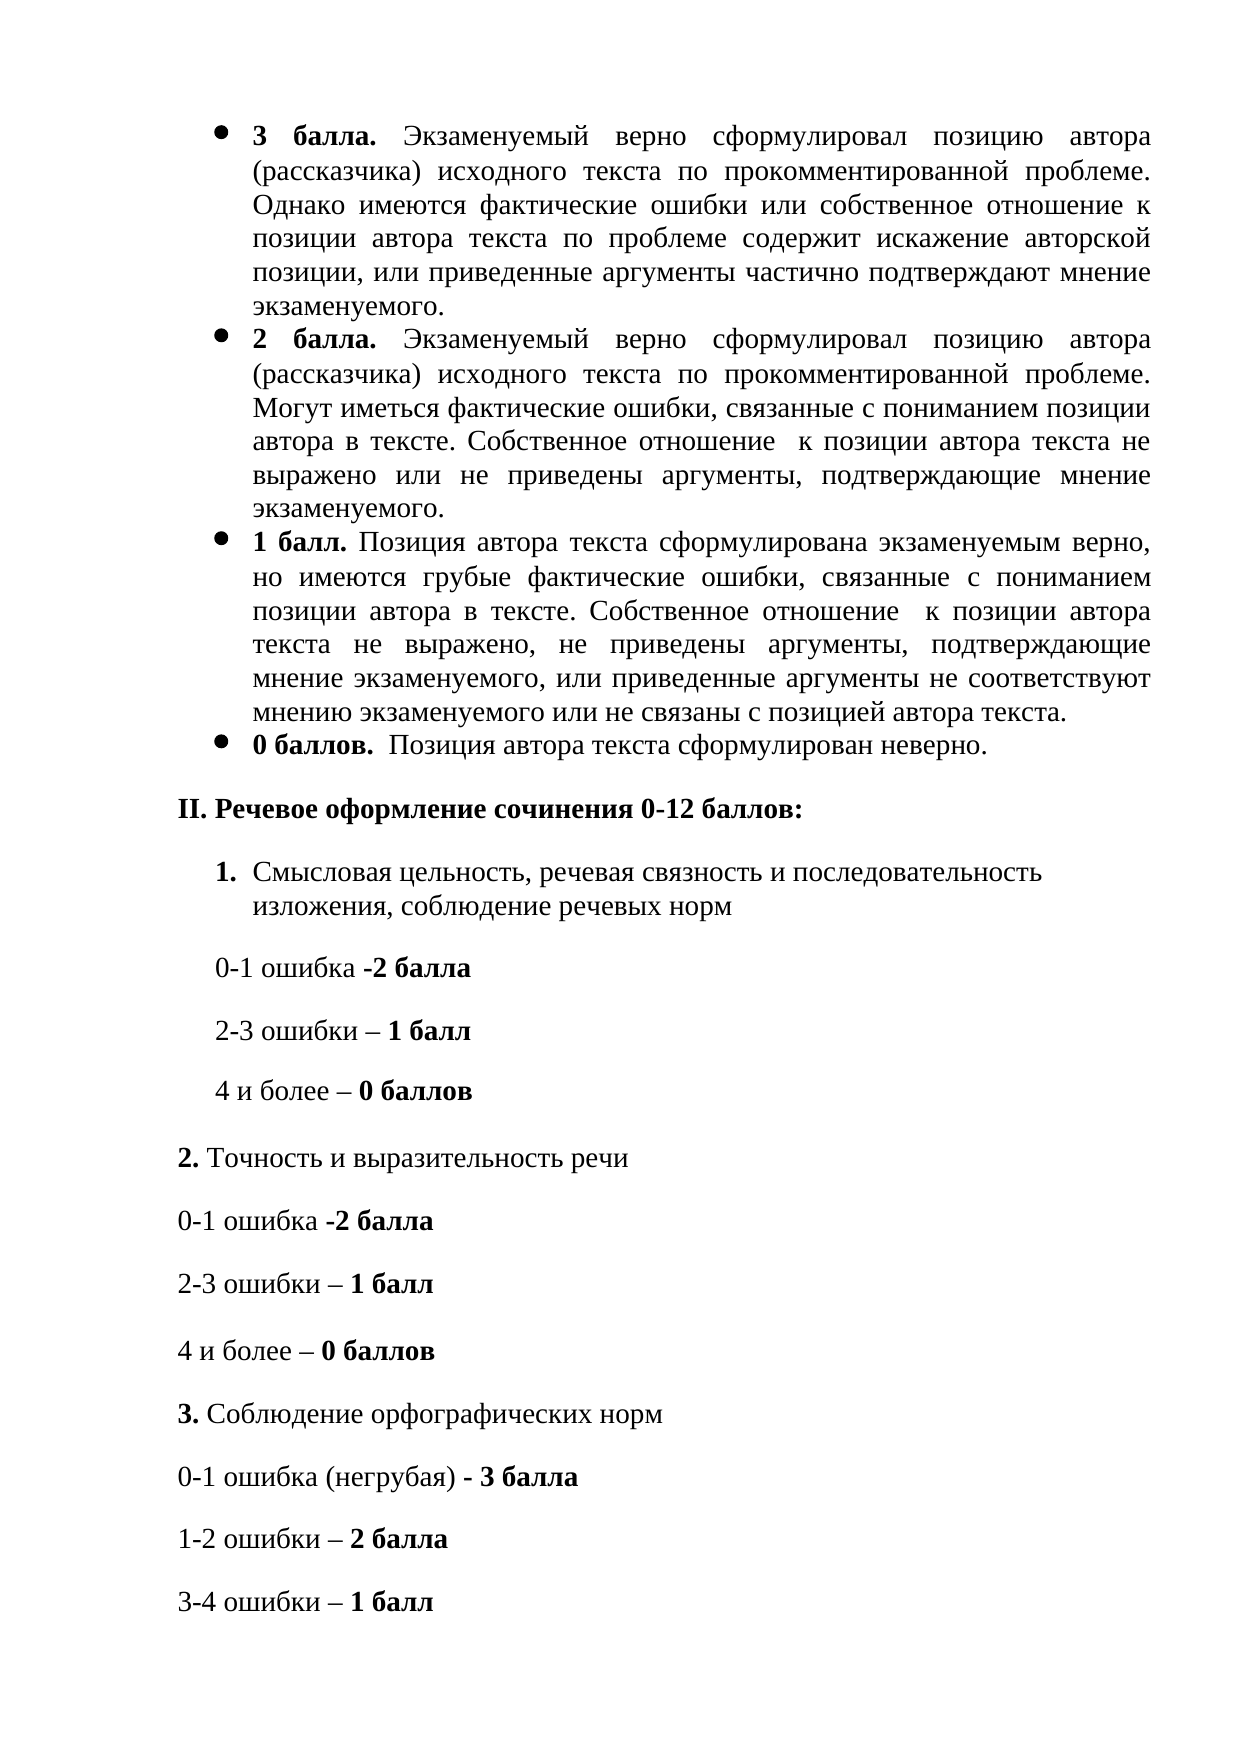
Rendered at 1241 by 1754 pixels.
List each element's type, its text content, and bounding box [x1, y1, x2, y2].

list 1 балл. Позиция автора текста сформулирована экзаменуемым верно, но имеются грубые фактические ошибки, связанные с пониманием позиции автора в тексте. Собственное отношение к позиции автора текста не выражено, не приведены аргументы, подтверждающие мнение экзаменуемого, или приведенные аргументы не соответствуют мнению экзаменуемого или не связаны с позицией автора текста. [215, 524, 1152, 727]
list Смысловая цельность, речевая связность и последовательность изложения, соблюдение речевых норм [215, 854, 1152, 921]
text II. Речевое оформление сочинения 0-12 баллов: [177, 792, 1152, 825]
text 2-3 ошибки – 1 балл [215, 1013, 1152, 1047]
text 1-2 ошибки – 2 балла [177, 1522, 1152, 1555]
text 0-1 ошибка -2 балла [177, 1203, 1152, 1237]
text 2. Точность и выразительность речи [177, 1140, 1152, 1174]
list 0 баллов. Позиция автора текста сформулирован неверно. [215, 727, 1152, 762]
text 4 и более – 0 баллов [215, 1073, 1152, 1106]
text 0-1 ошибка (негрубая) - 3 балла [177, 1459, 1152, 1492]
text 3. Соблюдение орфографических норм [177, 1396, 1152, 1430]
text 3-4 ошибки – 1 балл [177, 1584, 1152, 1618]
text 4 и более – 0 баллов [177, 1333, 1152, 1367]
list 3 балла. Экзаменуемый верно сформулировал позицию автора (рассказчика) исходного текста по прокомментированной проблеме. Однако имеются фактические ошибки или собственное отношение к позиции автора текста по проблеме содержит искажение авторской позиции, или приведенные аргументы частично подтверждают мнение экзаменуемого. [215, 118, 1152, 321]
text 2-3 ошибки – 1 балл [177, 1266, 1152, 1299]
text 0-1 ошибка -2 балла [215, 951, 1152, 984]
list 2 балла. Экзаменуемый верно сформулировал позицию автора (рассказчика) исходного текста по прокомментированной проблеме. Могут иметься фактические ошибки, связанные с пониманием позиции автора в тексте. Собственное отношение к позиции автора текста не выражено или не приведены аргументы, подтверждающие мнение экзаменуемого. [215, 321, 1152, 524]
